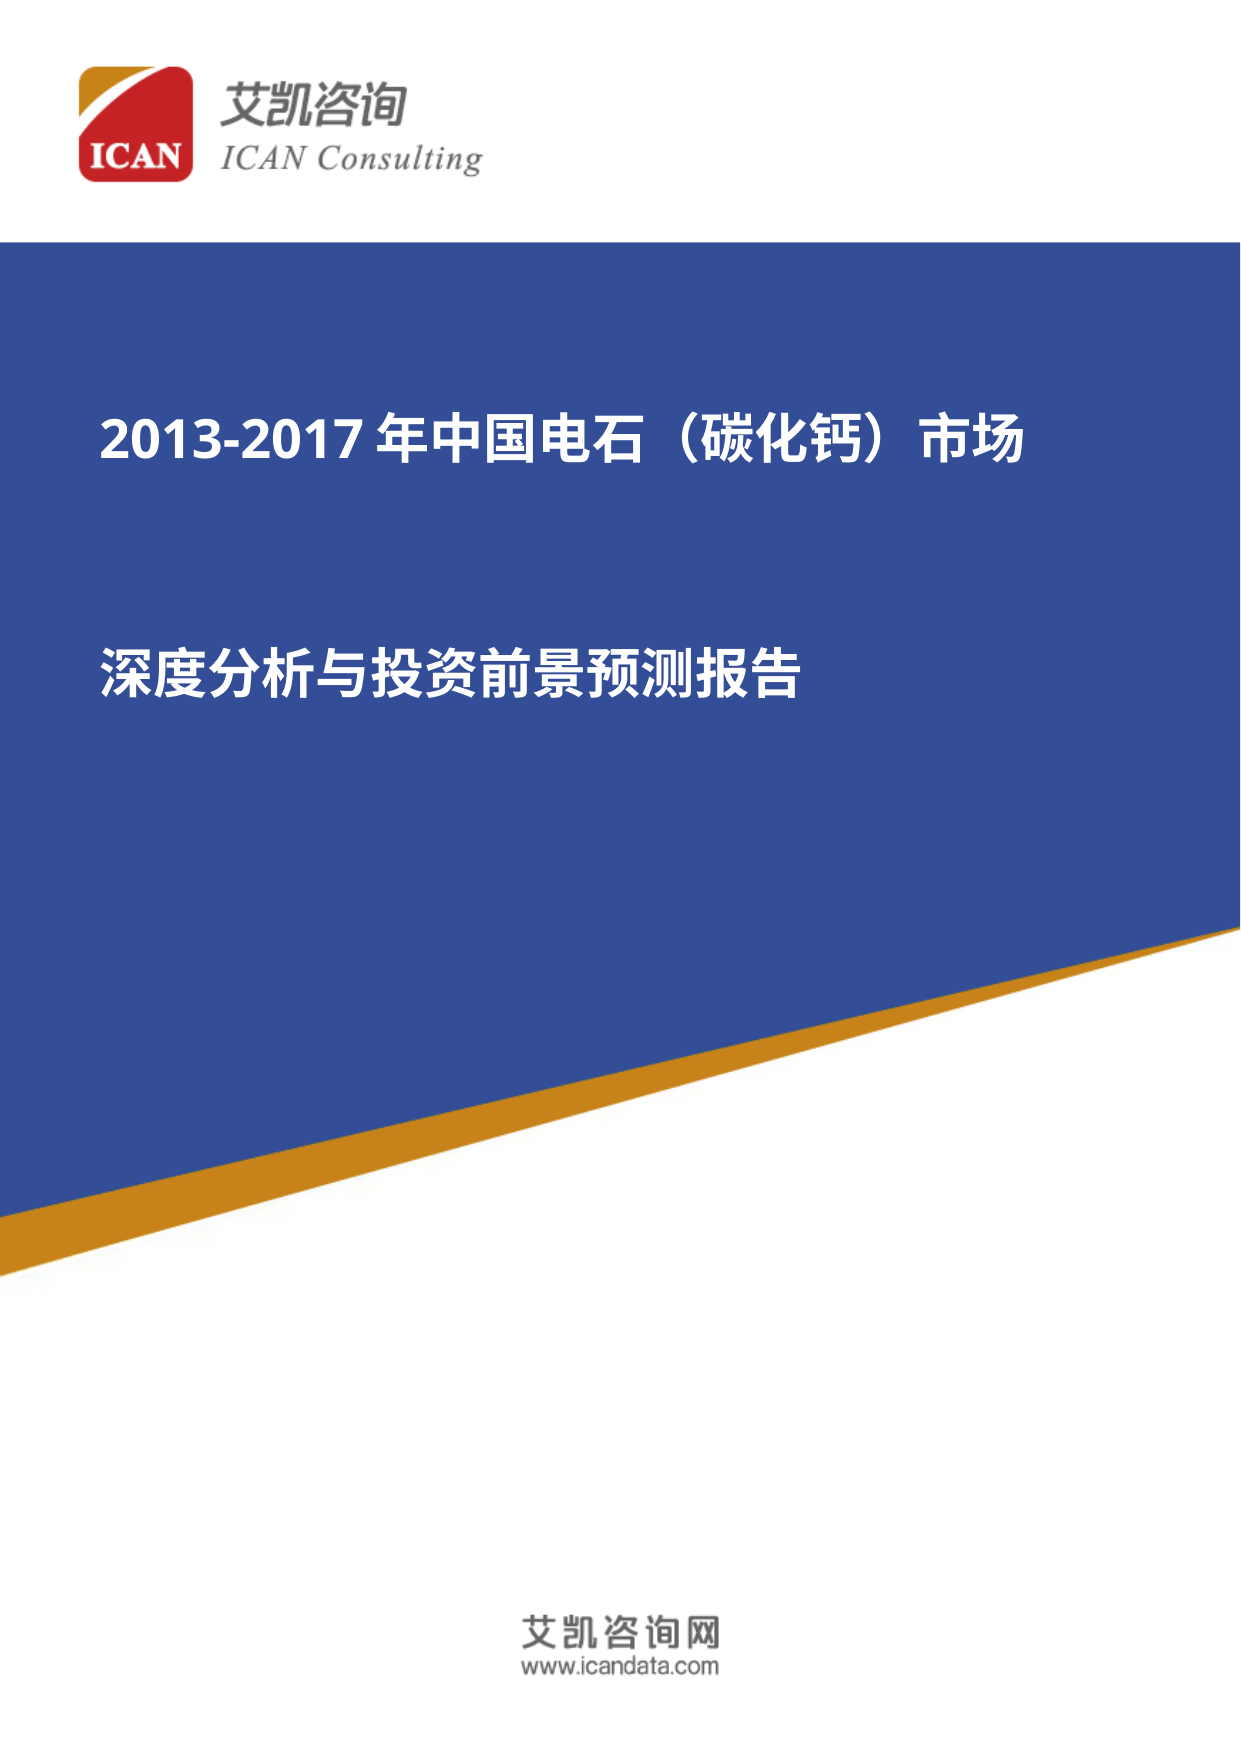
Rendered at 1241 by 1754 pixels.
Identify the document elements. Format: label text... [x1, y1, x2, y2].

picture [0, 5, 1241, 1754]
subtitle 2013-2017年中国电石（碳化钙）市场深度分析与投资前景预测报告 [99, 386, 1053, 718]
